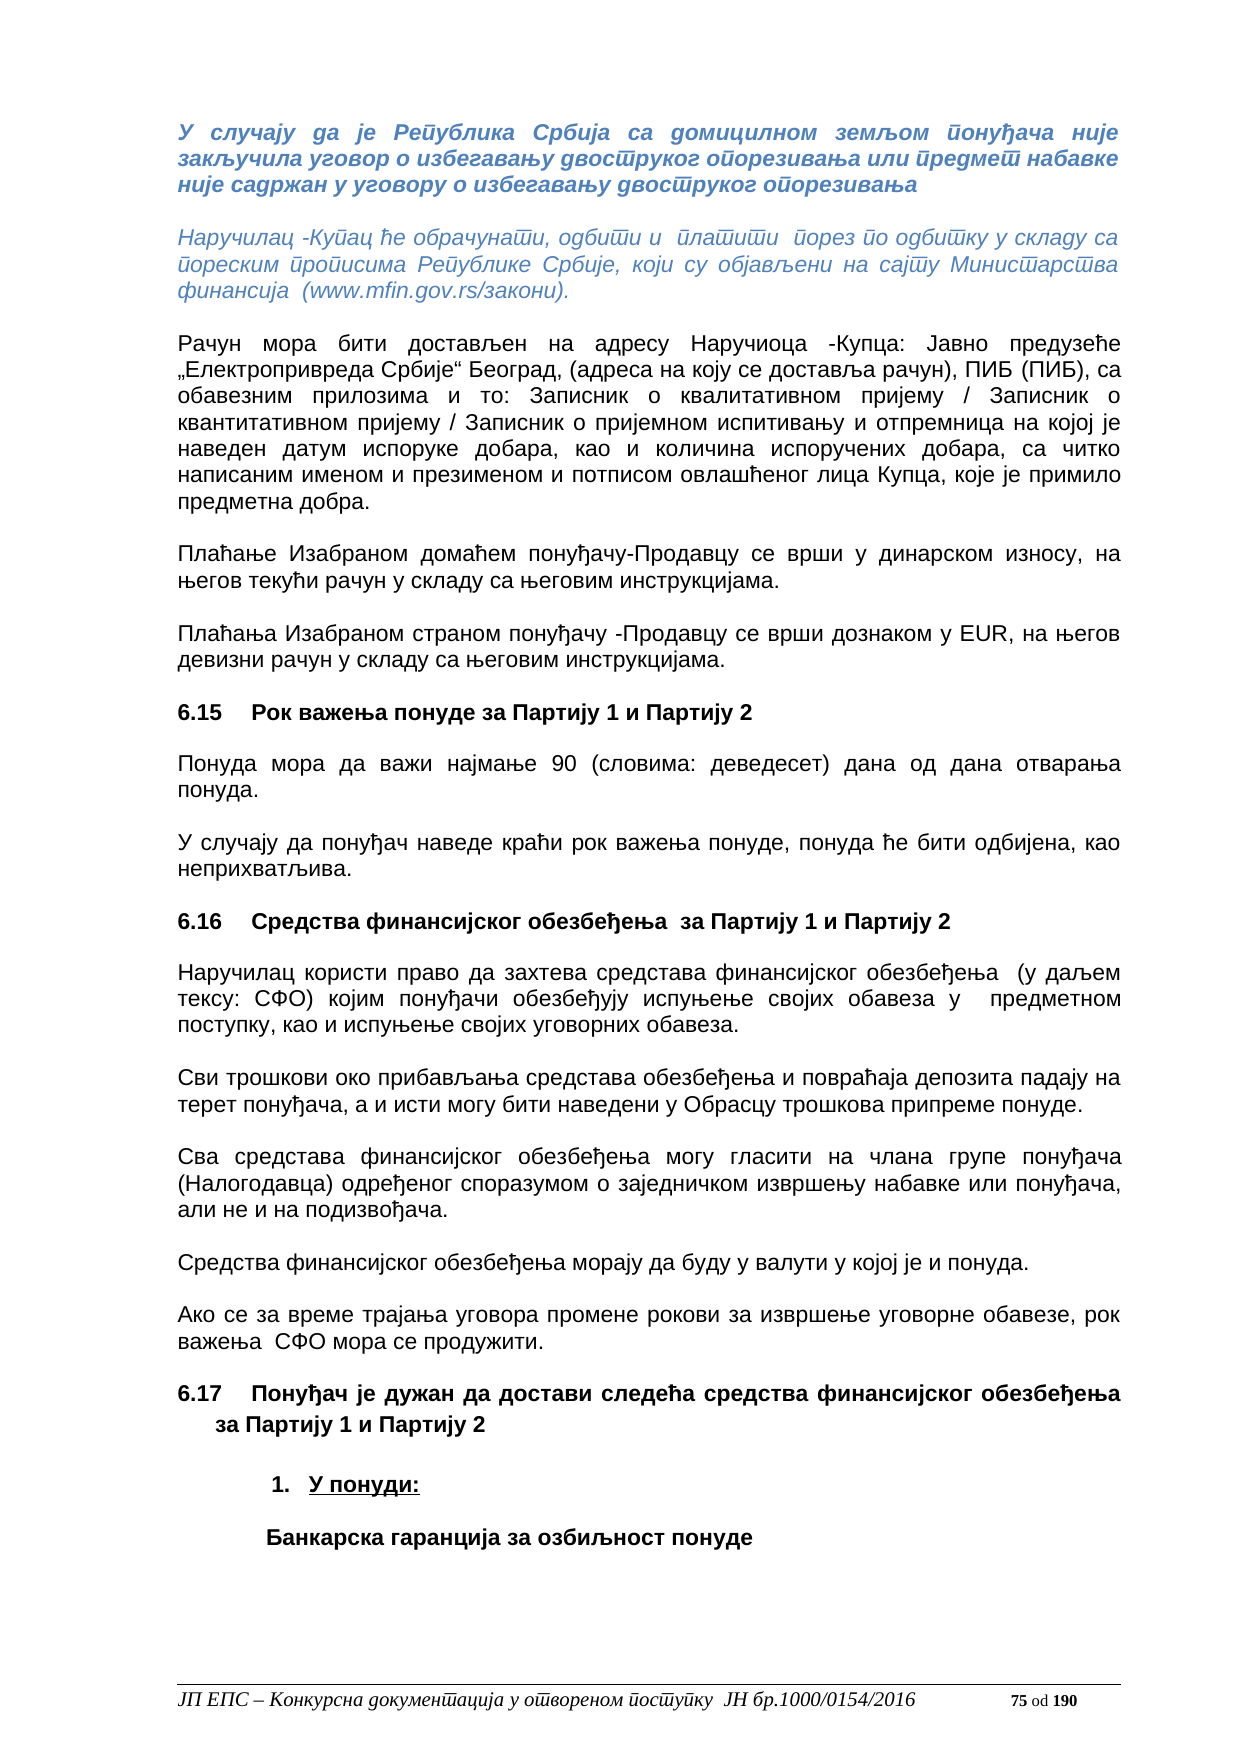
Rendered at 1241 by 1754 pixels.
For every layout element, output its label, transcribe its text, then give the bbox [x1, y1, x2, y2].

text У случају да понуђач наведе краћи рок важења понуде, понуда ће бити одбијена, као неприхватљива. [177, 829, 1121, 881]
text Средства финансијског обезбеђења морају да буду у валути у којој је и понуда. [177, 1249, 1121, 1275]
text Наручилац -Купац ће обрачунати, одбити и платити порез по одбитку у складу са пореским прописима Републике Србије, који су објављени на сајту Министарства финансија (www.mfin.gov.rs/закони). [177, 224, 1121, 303]
list Рок важења понуде за Партију 1 и Партију 2 [177, 698, 1121, 725]
list Средства финансијског обезбеђења за Партију 1 и Партију 2 [177, 908, 1121, 934]
text Наручилац користи право да захтева средстава финансијског обезбеђења (у даљем тексу: СФО) којим понуђачи обезбеђују испуњење својих обавеза у предметном поступку, као и испуњење својих уговорних обавеза. [177, 959, 1121, 1038]
text Плаћање Изабраном домаћем понуђачу-Продавцу се врши у динарском износу, на његов текући рачун у складу са његовим инструкцијама. [177, 540, 1121, 593]
text Сви трошкови око прибављања средстава обезбеђења и повраћаја депозита падају на терет понуђача, а и исти могу бити наведени у Обрасцу трошкова припреме понуде. [177, 1064, 1121, 1117]
text Плаћања Изабраном страном понуђачу -Продавцу се врши дознаком у EUR, на његов девизни рачун у складу са његовим инструкцијама. [177, 619, 1121, 672]
text Ако се за време трајања уговора промене рокови за извршење уговорне обавезе, рок важења СФО мора се продужити. [177, 1301, 1121, 1354]
text Понуда мора да важи најмање 90 (словима: деведесет) дана од дана отварања понуда. [177, 749, 1121, 802]
text Сва средстава финансијског обезбеђења могу гласити на члана групе понуђача (Налогодавца) одређеног споразумом о заједничком извршењу набавке или понуђача, али не и на подизвођача. [177, 1143, 1122, 1222]
text Рачун мора бити достављен на адресу Наручиоца -Купца: Јавно предузеће „Електропривреда Србије“ Београд, (адреса на коју се доставља рачун), ПИБ (ПИБ), са обавезним прилозима и то: Записник о квалитативном пријему / Записник о квантитативном пријему / Записник о пријемном испитивању и отпремница на којој је наведен датум испоруке добара, као и количина испоручених добара, са читко написаним именом и презименом и потписом овлашћеног лица Купца, које је примило предметна добра. [177, 329, 1121, 514]
list Понуђач је дужан да достави следећа средства финансијског обезбеђења за Партију 1 и Партију 2 [177, 1380, 1121, 1437]
list У понуди: [271, 1471, 1121, 1497]
text У случају да је Република Србија са домицилном земљом понуђача није закључила уговор о избегавању двоструког опорезивања или предмет набавке није садржан у уговору о избегавању двоструког опорезивања [177, 119, 1121, 198]
text Банкарска гаранција за озбиљност понуде [266, 1524, 1121, 1550]
